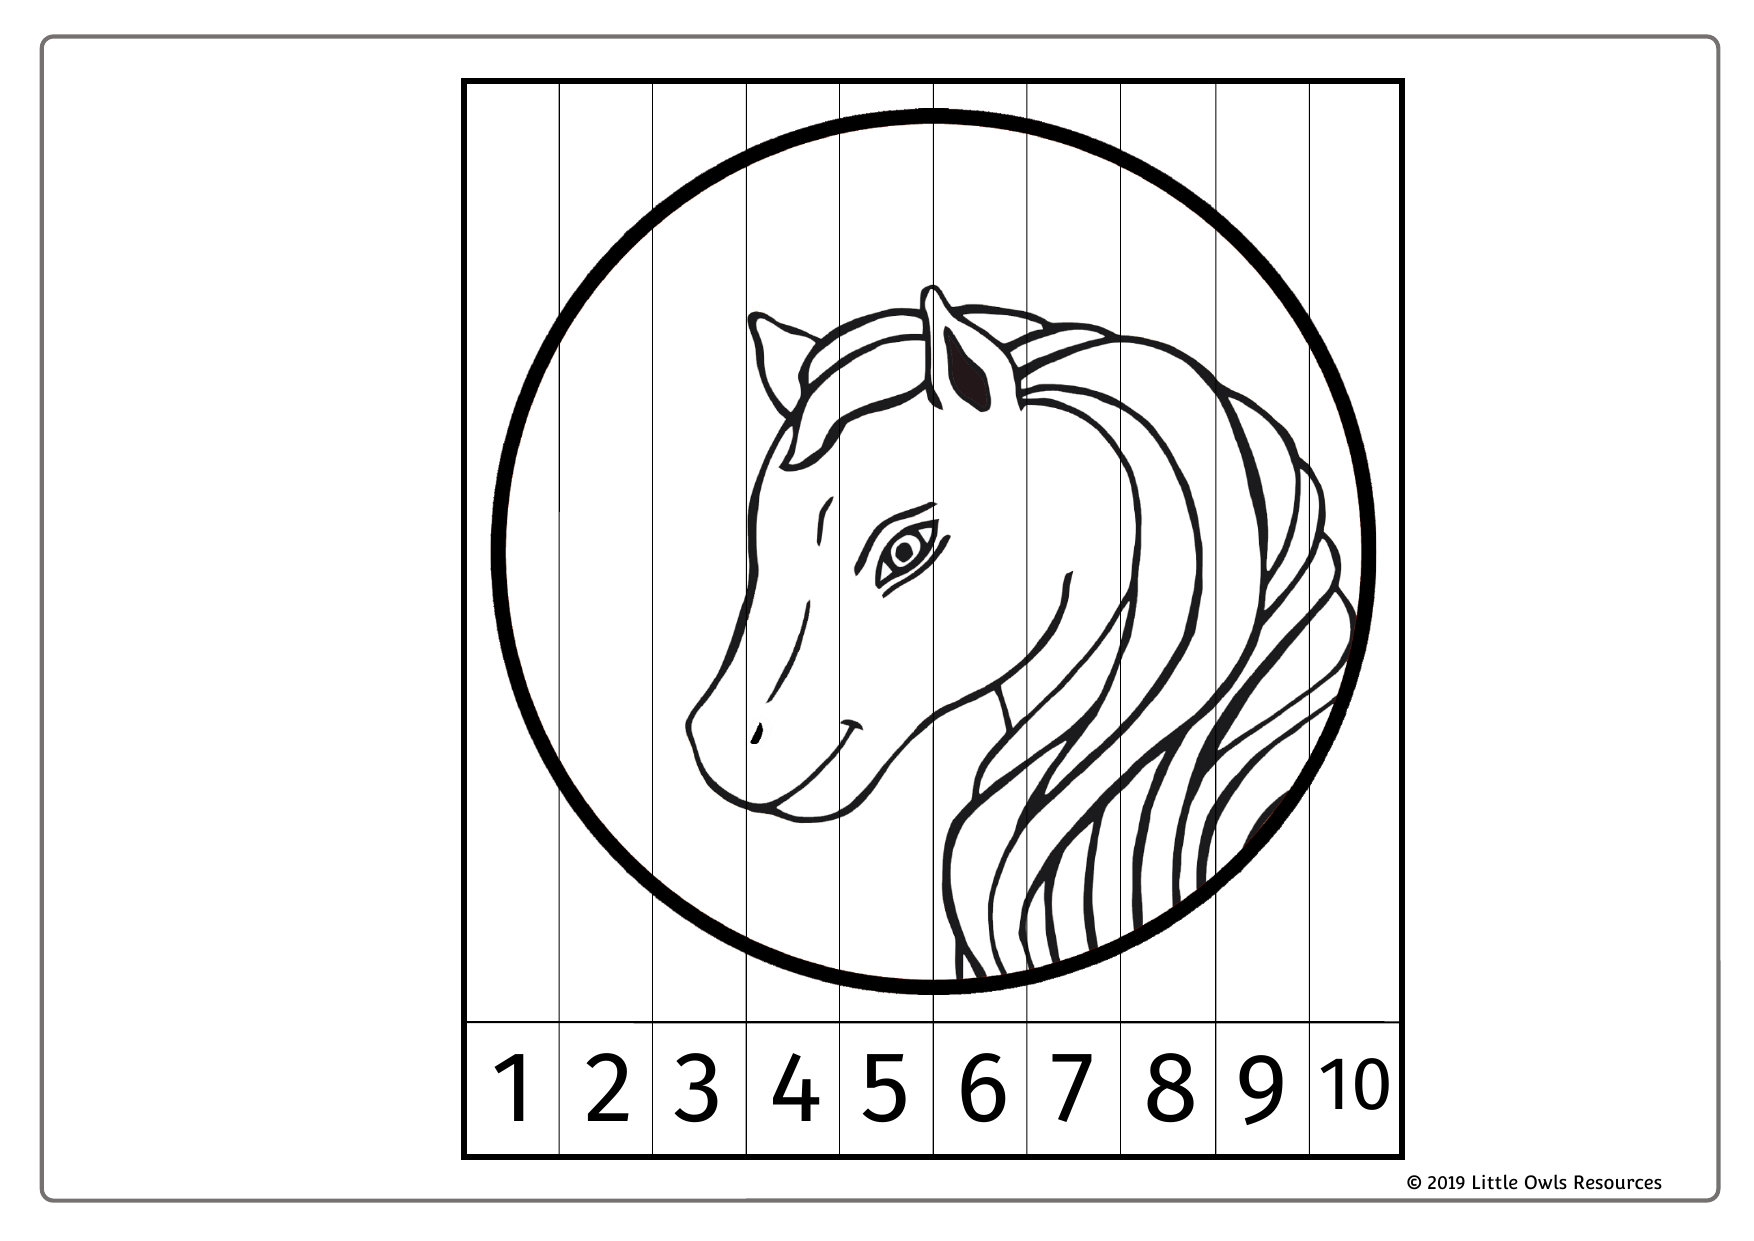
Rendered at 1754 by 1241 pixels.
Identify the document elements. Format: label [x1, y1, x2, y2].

picture [1028, 108, 1120, 995]
picture [653, 108, 745, 995]
picture [1217, 108, 1308, 995]
picture [490, 108, 558, 995]
picture [1310, 108, 1377, 995]
picture [840, 108, 932, 995]
picture [1121, 108, 1215, 995]
picture [560, 108, 652, 995]
picture [934, 108, 1026, 995]
picture [747, 108, 839, 995]
